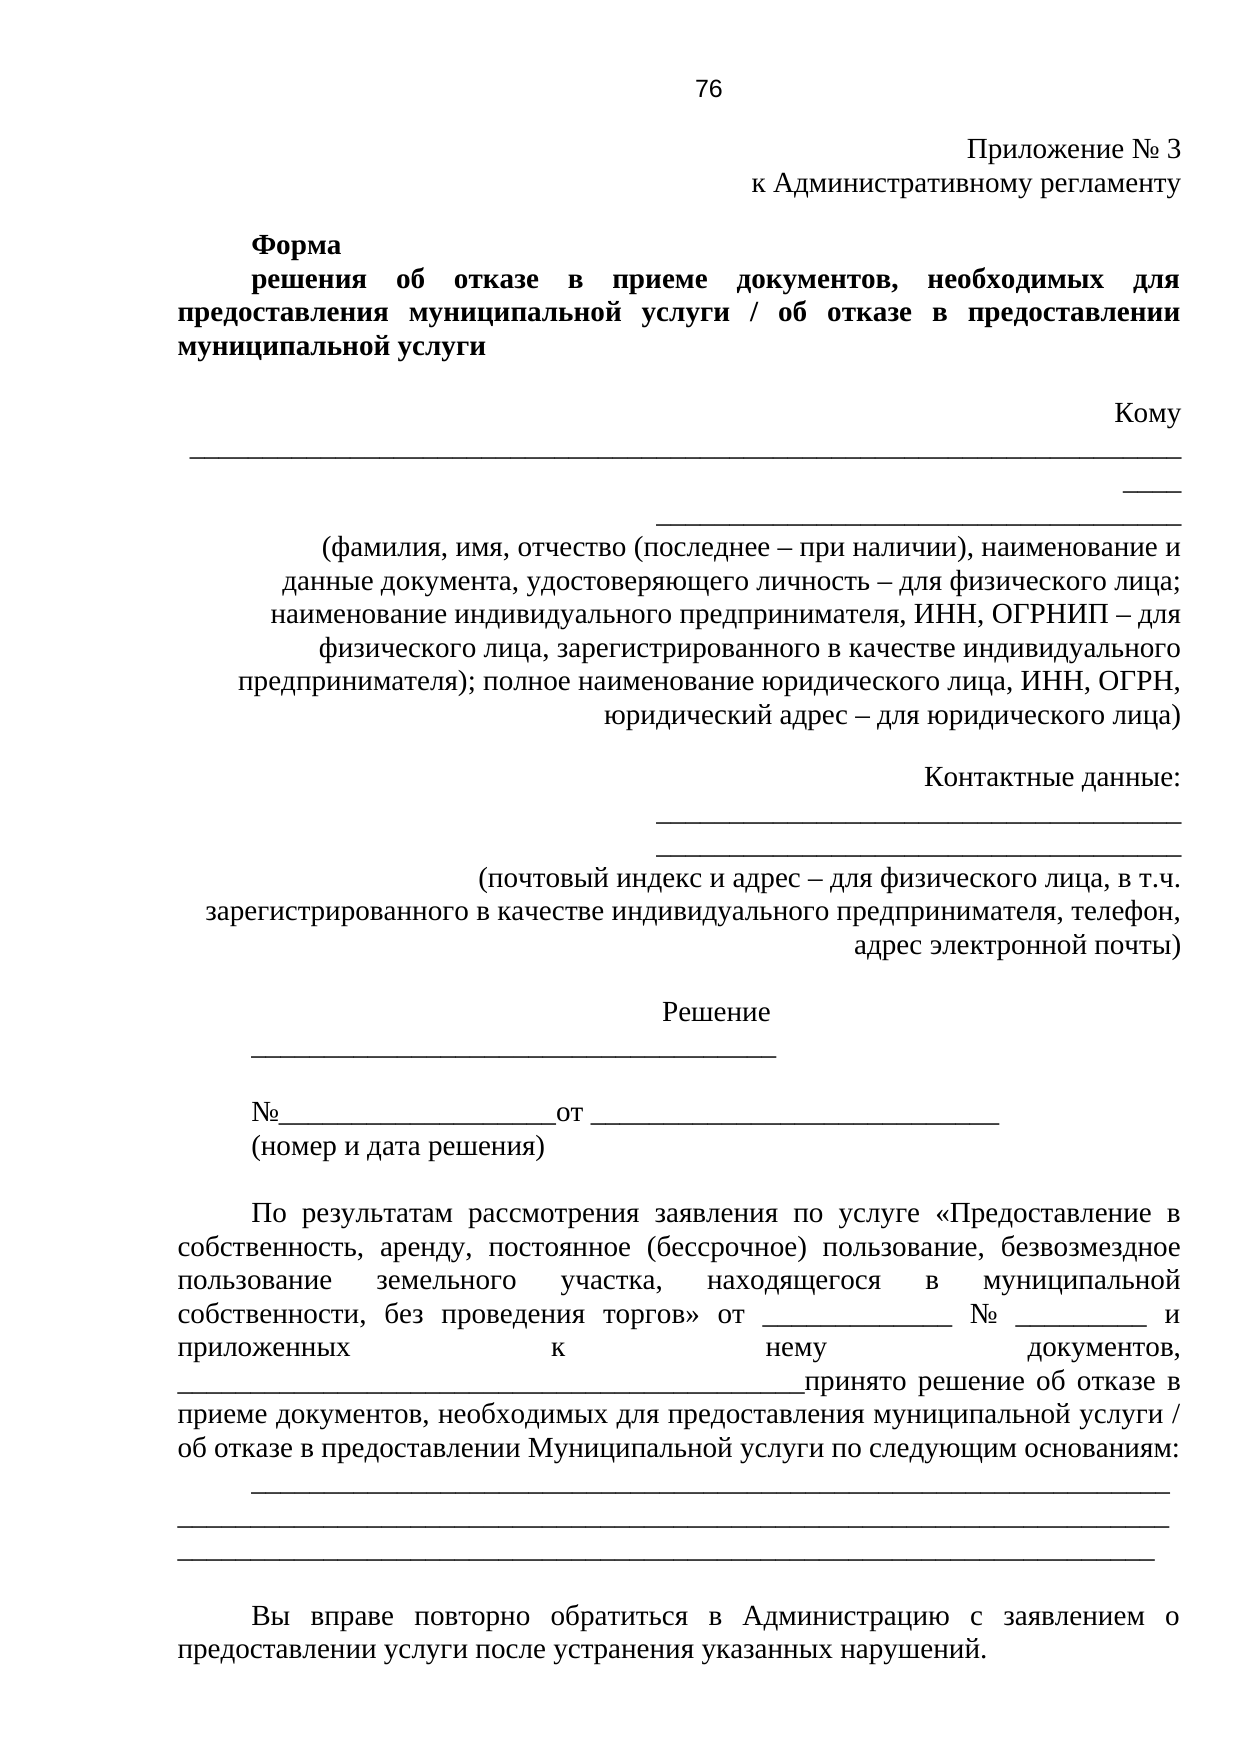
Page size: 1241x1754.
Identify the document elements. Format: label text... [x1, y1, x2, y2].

text По результатам рассмотрения заявления по услуге «Предоставление в собственность, аренду, постоянное (бессрочное) пользование, безвозмездное пользование земельного участка, находящегося в муниципальной собственности, без проведения торгов» от _____________ № _________ и приложенных к нему документов, ___________________________________________принято решение об отказе в приеме документов, необходимых для предоставления муниципальной услуги / об отказе в предоставлении Муниципальной услуги по следующим основаниям: [177, 1195, 1181, 1463]
text Решение [177, 994, 1181, 1027]
text Кому ________________________________________________________________________ [177, 395, 1181, 496]
text Контактные данные: [177, 759, 1181, 793]
text (номер и дата решения) [177, 1128, 1181, 1162]
text решения об отказе в приеме документов, необходимых для предоставления муниципальной услуги / об отказе в предоставлении муниципальной услуги [177, 261, 1181, 361]
text ______________________________________________________________________________________________________________________________________________________________________________________________________ [177, 1463, 1181, 1564]
text Вы вправе повторно обратиться в Администрацию с заявлением о предоставлении услуги после устранения указанных нарушений. [177, 1598, 1181, 1665]
text №___________________от ____________________________ [177, 1094, 1181, 1128]
text ____________________________________ [177, 1027, 1181, 1061]
text (фамилия, имя, отчество (последнее – при наличии), наименование и данные документа, удостоверяющего личность – для физического лица; наименование индивидуального предпринимателя, ИНН, ОГРНИП – для физического лица, зарегистрированного в качестве индивидуального предпринимателя); полное наименование юридического лица, ИНН, ОГРН, юридический адрес – для юридического лица) [177, 529, 1181, 730]
text Приложение № 3 [177, 131, 1181, 165]
text к Административному регламенту [177, 165, 1181, 198]
text ____________________________________ [177, 793, 1181, 826]
text ____________________________________ [177, 826, 1181, 860]
text Форма [177, 227, 1181, 261]
text ____________________________________ [177, 496, 1181, 529]
text (почтовый индекс и адрес – для физического лица, в т.ч. зарегистрированного в качестве индивидуального предпринимателя, телефон, адрес электронной почты) [177, 860, 1181, 960]
